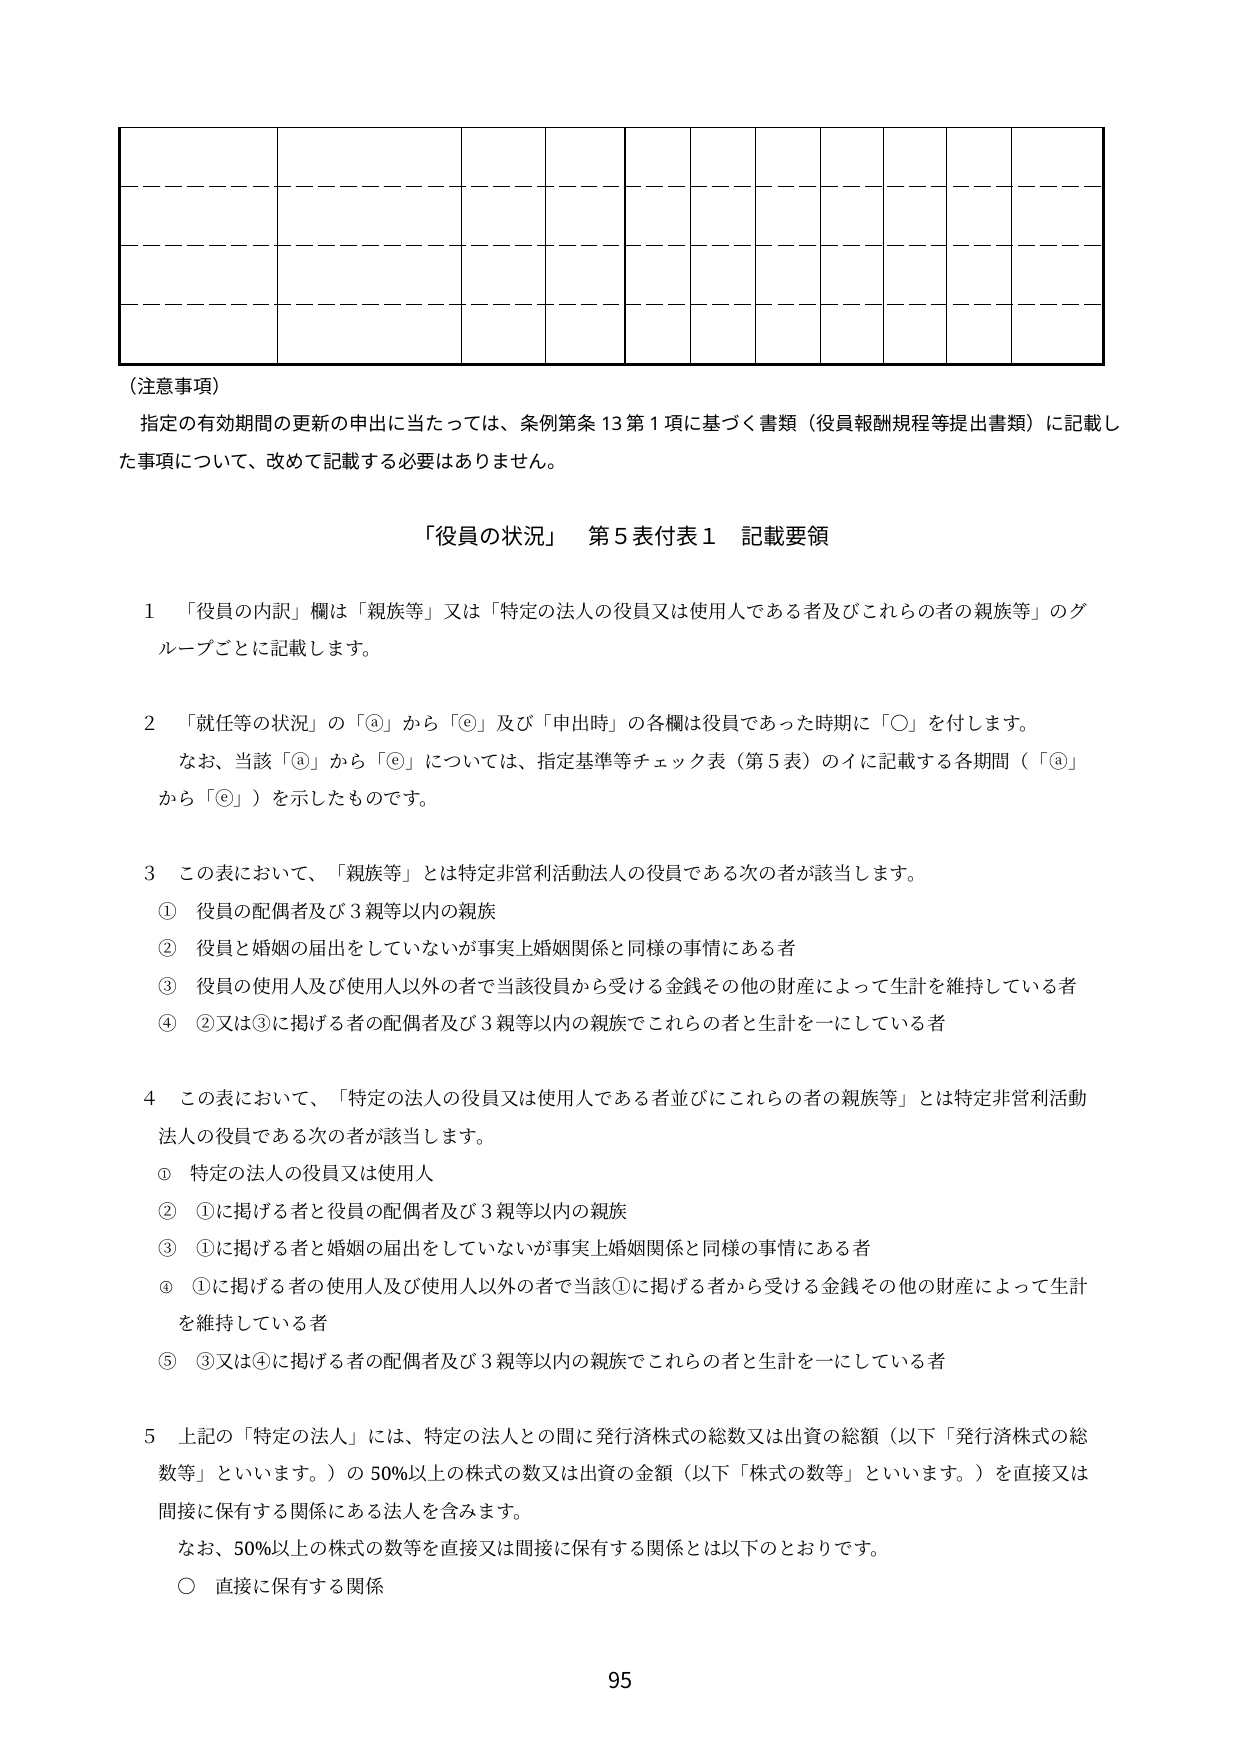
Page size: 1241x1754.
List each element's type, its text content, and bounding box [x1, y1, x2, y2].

table_cell [756, 245, 820, 304]
text なお、50%以上の株式の数等を直接又は間接に保有する関係とは以下のとおりです。 [140, 1529, 1092, 1566]
table_cell [462, 304, 545, 363]
table_cell [626, 186, 690, 245]
table_cell [546, 304, 624, 363]
table_cell [121, 186, 277, 245]
table_cell [546, 186, 624, 245]
text （注意事項） [118, 366, 1122, 404]
text 指定の有効期間の更新の申出に当たっては、条例第条13第1項に基づく書類（役員報酬規程等提出書類）に記載した事項について、改めて記載する必要はありません。 [118, 404, 1122, 479]
table_cell [626, 128, 690, 186]
table_cell [691, 186, 755, 245]
table_cell [462, 245, 545, 304]
table_cell [821, 128, 883, 186]
text ⑤ ③又は④に掲げる者の配偶者及び３親等以内の親族でこれらの者と生計を一にしている者 [118, 1341, 1092, 1379]
table_cell [947, 245, 1011, 304]
text ２ 「就任等の状況」の「ⓐ」から「ⓔ」及び「申出時」の各欄は役員であった時期に「○」を付します。 [140, 704, 1092, 741]
text ④ ①に掲げる者の使用人及び使用人以外の者で当該①に掲げる者から受ける金銭その他の財産によって生計を維持している者 [159, 1266, 1092, 1341]
text ③ 役員の使用人及び使用人以外の者で当該役員から受ける金銭その他の財産によって生計を維持している者 [140, 966, 1092, 1004]
table_cell [947, 304, 1011, 363]
table_cell [278, 304, 461, 363]
text ③ ①に掲げる者と婚姻の届出をしていないが事実上婚姻関係と同様の事情にある者 [118, 1229, 1092, 1266]
text ① 特定の法人の役員又は使用人 [157, 1154, 1092, 1191]
text ３ この表において、「親族等」とは特定非営利活動法人の役員である次の者が該当します。 [118, 854, 1092, 891]
table_cell [756, 304, 820, 363]
text ５ 上記の「特定の法人」には、特定の法人との間に発行済株式の総数又は出資の総額（以下「発行済株式の総数等」といいます。）の50%以上の株式の数又は出資の金額（以下「株式の数等」といいます。）を直接又は間接に保有する関係にある法人を含みます。 [140, 1416, 1092, 1529]
table_cell [626, 304, 690, 363]
text ４ この表において、「特定の法人の役員又は使用人である者並びにこれらの者の親族等」とは特定非営利活動法人の役員である次の者が該当します。 [140, 1079, 1092, 1154]
table_cell [691, 128, 755, 186]
table_cell [121, 304, 277, 363]
text ② 役員と婚姻の届出をしていないが事実上婚姻関係と同様の事情にある者 [118, 929, 1092, 966]
table_cell [278, 128, 461, 186]
table_cell [884, 245, 946, 304]
text ① 役員の配偶者及び３親等以内の親族 [118, 891, 1092, 929]
table_cell [884, 186, 946, 245]
table_cell [821, 186, 883, 245]
table_cell [756, 186, 820, 245]
table_cell [1012, 128, 1102, 186]
table_cell [947, 186, 1011, 245]
table_cell [884, 304, 946, 363]
text ○ 直接に保有する関係 [140, 1566, 1092, 1604]
table_cell [278, 186, 461, 245]
table_cell [1012, 245, 1102, 304]
table_cell [884, 128, 946, 186]
table_cell [121, 128, 277, 186]
table_cell [546, 245, 624, 304]
table_cell [121, 245, 277, 304]
text １ 「役員の内訳」欄は「親族等」又は「特定の法人の役員又は使用人である者及びこれらの者の親族等」のグループごとに記載します。 [140, 591, 1092, 666]
table_cell [1012, 304, 1102, 363]
text ② ①に掲げる者と役員の配偶者及び３親等以内の親族 [118, 1191, 1092, 1229]
table_cell [821, 304, 883, 363]
table_cell [756, 128, 820, 186]
table_cell [462, 128, 545, 186]
table_cell [546, 128, 624, 186]
table_cell [462, 186, 545, 245]
text ④ ②又は③に掲げる者の配偶者及び３親等以内の親族でこれらの者と生計を一にしている者 [118, 1004, 1092, 1041]
table_cell [691, 304, 755, 363]
text 「役員の状況」 第５表付表１ 記載要領 [151, 516, 1092, 554]
table_cell [947, 128, 1011, 186]
table_cell [626, 245, 690, 304]
table_cell [1012, 186, 1102, 245]
table_cell [278, 245, 461, 304]
table_cell [821, 245, 883, 304]
text なお、当該「ⓐ」から「ⓔ」については、指定基準等チェック表（第５表）のイに記載する各期間（「ⓐ」から「ⓔ」）を示したものです。 [140, 741, 1092, 816]
table_cell [691, 245, 755, 304]
